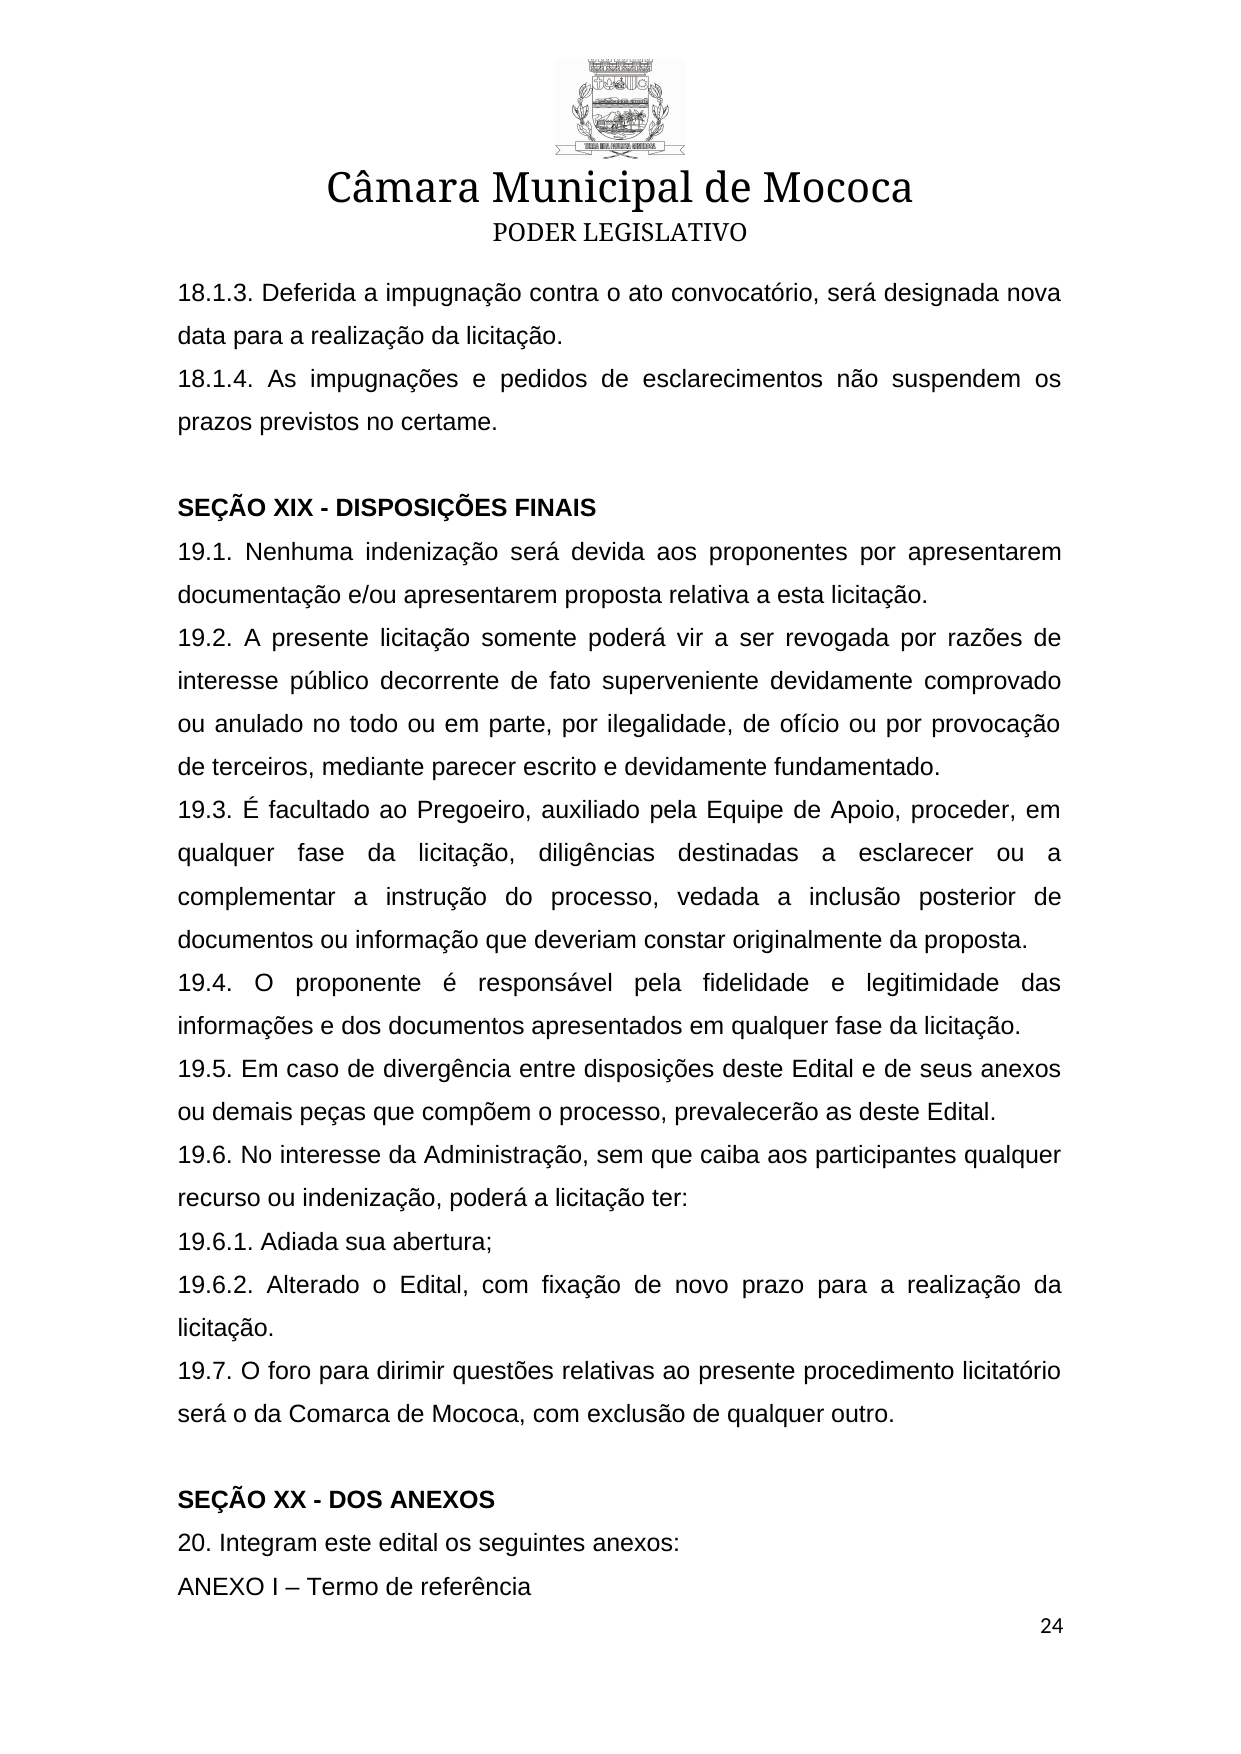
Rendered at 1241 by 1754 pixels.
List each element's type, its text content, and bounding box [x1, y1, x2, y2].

text 18.1.3. Deferida a impugnação contra o ato convocatório, será designada nova data para a realização da licitação. [177, 278, 1063, 349]
text 19.6.1. Adiada sua abertura; [177, 1226, 1063, 1255]
text 19.3. É facultado ao Pregoeiro, auxiliado pela Equipe de Apoio, proceder, em qualquer fase da licitação, diligências destinadas a esclarecer ou a complementar a instrução do processo, vedada a inclusão posterior de documentos ou informação que deveriam constar originalmente da proposta. [177, 795, 1063, 953]
text 19.2. A presente licitação somente poderá vir a ser revogada por razões de interesse público decorrente de fato superveniente devidamente comprovado ou anulado no todo ou em parte, por ilegalidade, de ofício ou por provocação de terceiros, mediante parecer escrito e devidamente fundamentado. [177, 623, 1063, 781]
text 19.1. Nenhuma indenização será devida aos proponentes por apresentarem documentação e/ou apresentarem proposta relativa a esta licitação. [177, 536, 1063, 608]
text 18.1.4. As impugnações e pedidos de esclarecimentos não suspendem os prazos previstos no certame. [177, 364, 1063, 436]
text 20. Integram este edital os seguintes anexos: [177, 1528, 1063, 1557]
text SEÇÃO XIX - DISPOSIÇÕES FINAIS [177, 493, 1063, 522]
picture [555, 59, 685, 159]
text 19.5. Em caso de divergência entre disposições deste Edital e de seus anexos ou demais peças que compõem o processo, prevalecerão as deste Edital. [177, 1054, 1063, 1126]
text 19.4. O proponente é responsável pela fidelidade e legitimidade das informações e dos documentos apresentados em qualquer fase da licitação. [177, 968, 1063, 1039]
text 19.6.2. Alterado o Edital, com fixação de novo prazo para a realização da licitação. [177, 1269, 1063, 1341]
text ANEXO I – Termo de referência [177, 1571, 1063, 1600]
text 19.6. No interesse da Administração, sem que caiba aos participantes qualquer recurso ou indenização, poderá a licitação ter: [177, 1140, 1063, 1212]
text SEÇÃO XX - DOS ANEXOS [177, 1485, 1063, 1514]
text 19.7. O foro para dirimir questões relativas ao presente procedimento licitatório será o da Comarca de Mococa, com exclusão de qualquer outro. [177, 1356, 1063, 1428]
